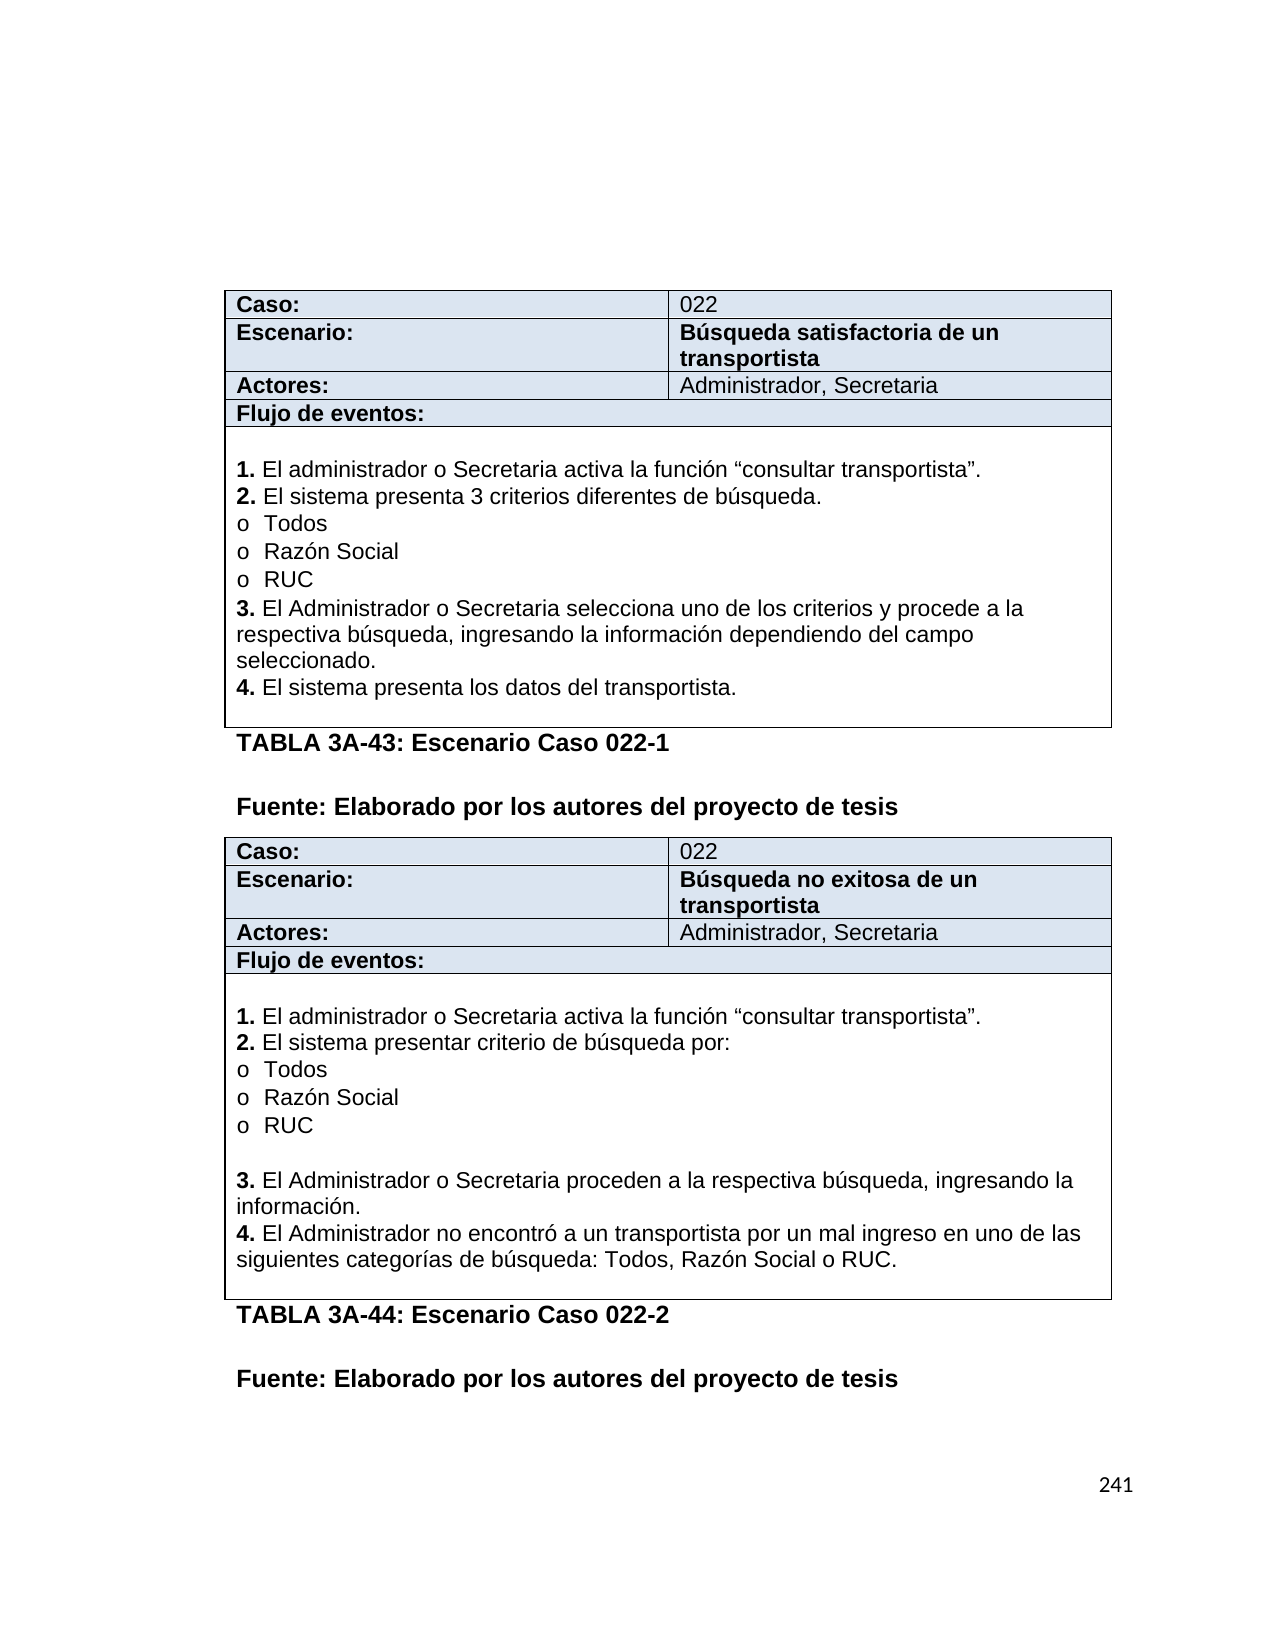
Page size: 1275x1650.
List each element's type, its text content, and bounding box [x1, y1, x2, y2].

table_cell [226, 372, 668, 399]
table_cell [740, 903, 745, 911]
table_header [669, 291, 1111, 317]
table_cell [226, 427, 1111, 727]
text Fuente: Elaborado por los autores del proyecto de tesis [236, 1364, 1133, 1392]
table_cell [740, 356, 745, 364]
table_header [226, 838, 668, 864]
text TABLA 3A-44: Escenario Caso 022-2 [236, 1300, 1133, 1328]
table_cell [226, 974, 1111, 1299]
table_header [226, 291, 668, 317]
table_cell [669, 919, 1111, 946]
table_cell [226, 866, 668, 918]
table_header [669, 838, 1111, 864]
text TABLA 3A-43: Escenario Caso 022-1 [236, 728, 1133, 756]
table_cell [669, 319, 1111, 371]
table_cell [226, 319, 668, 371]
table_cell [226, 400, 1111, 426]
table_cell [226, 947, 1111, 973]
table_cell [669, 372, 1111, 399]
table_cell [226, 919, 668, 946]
text Fuente: Elaborado por los autores del proyecto de tesis [236, 792, 1133, 820]
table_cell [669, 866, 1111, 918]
